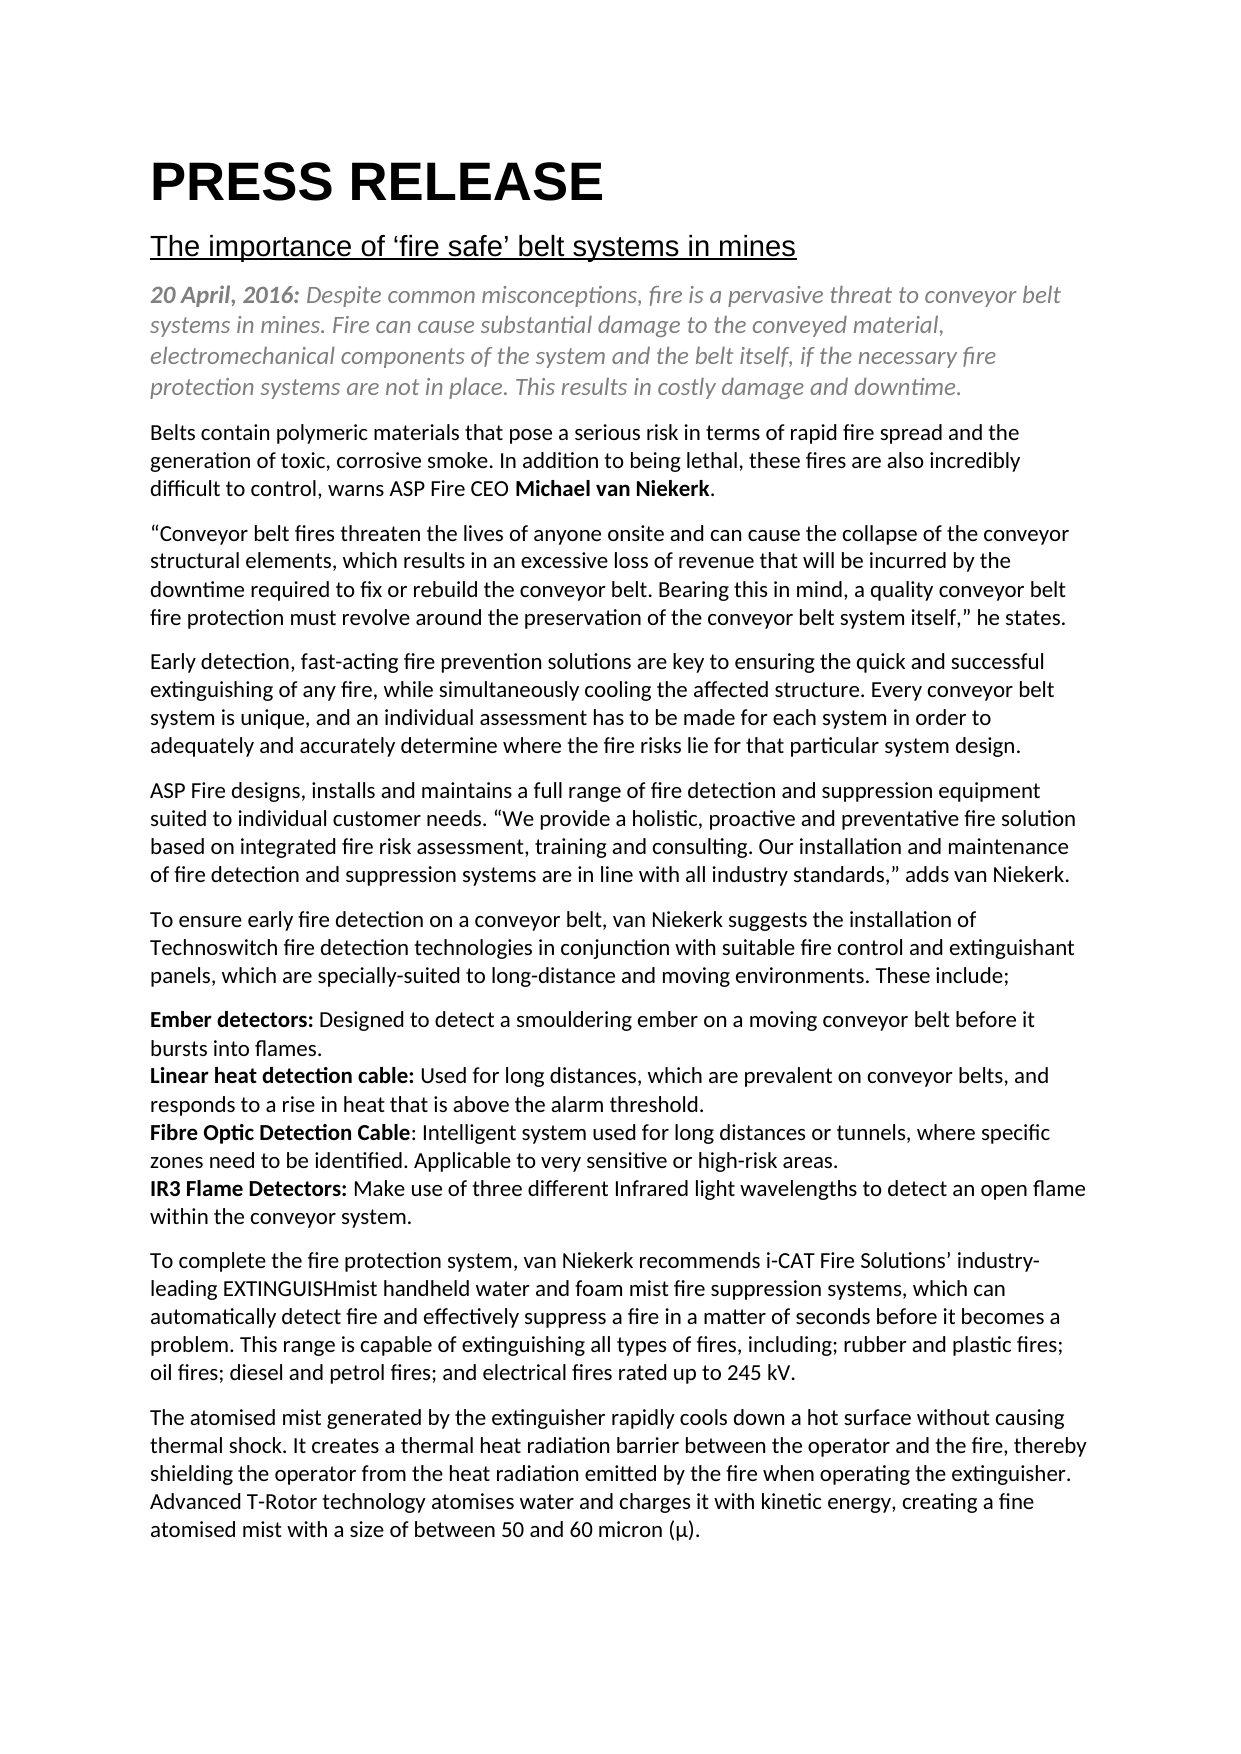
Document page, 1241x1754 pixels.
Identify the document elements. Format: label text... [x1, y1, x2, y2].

text To complete the fire protection system, van Niekerk recommends i-CAT Fire Solutions’ industry-leading EXTINGUISHmist handheld water and foam mist fire suppression systems, which can automatically detect fire and effectively suppress a fire in a matter of seconds before it becomes a problem. This range is capable of extinguishing all types of fires, including; rubber and plastic fires; oil fires; diesel and petrol fires; and electrical fires rated up to 245 kV. [150, 1246, 1090, 1387]
text The importance of ‘fire safe’ belt systems in mines [150, 229, 1090, 262]
text PRESS RELEASE [150, 150, 1090, 212]
text The atomised mist generated by the extinguisher rapidly cools down a hot surface without causing thermal shock. It creates a thermal heat radiation barrier between the operator and the fire, thereby shielding the operator from the heat radiation emitted by the fire when operating the extinguisher. Advanced T-Rotor technology atomises water and charges it with kinetic energy, creating a fine atomised mist with a size of between 50 and 60 micron (μ). [150, 1403, 1090, 1543]
text “Conveyor belt fires threaten the lives of anyone onsite and can cause the collapse of the conveyor structural elements, which results in an excessive loss of revenue that will be incurred by the downtime required to fix or rebuild the conveyor belt. Bearing this in mind, a quality conveyor belt fire protection must revolve around the preservation of the conveyor belt system itself,” he states. [150, 519, 1090, 631]
text ASP Fire designs, installs and maintains a full range of fire detection and suppression equipment suited to individual customer needs. “We provide a holistic, proactive and preventative fire solution based on integrated fire risk assessment, training and consulting. Our installation and maintenance of fire detection and suppression systems are in line with all industry standards,” adds van Niekerk. [150, 776, 1090, 888]
text Belts contain polymeric materials that pose a serious risk in terms of rapid fire spread and the generation of toxic, corrosive smoke. In addition to being lethal, these fires are also incredibly difficult to control, warns ASP Fire CEO Michael van Niekerk. [150, 418, 1090, 502]
text Early detection, fast-acting fire prevention solutions are key to ensuring the quick and successful extinguishing of any fire, while simultaneously cooling the affected structure. Every conveyor belt system is unique, and an individual assessment has to be made for each system in order to adequately and accurately determine where the fire risks lie for that particular system design. [150, 647, 1090, 759]
text To ensure early fire detection on a conveyor belt, van Niekerk suggests the installation of Technoswitch fire detection technologies in conjunction with suitable fire control and extinguishant panels, which are specially-suited to long-distance and moving environments. These include; [150, 905, 1090, 989]
text Ember detectors: Designed to detect a smouldering ember on a moving conveyor belt before it bursts into flames. Linear heat detection cable: Used for long distances, which are prevalent on conveyor belts, and responds to a rise in heat that is above the alarm threshold. Fibre Optic Detection Cable: Intelligent system used for long distances or tunnels, where specific zones need to be identified. Applicable to very sensitive or high-risk areas. IR3 Flame Detectors: Make use of three different Infrared light wavelengths to detect an open flame within the conveyor system. [150, 1006, 1090, 1230]
text 20 April, 2016: Despite common misconceptions, fire is a pervasive threat to conveyor belt systems in mines. Fire can cause substantial damage to the conveyed material, electromechanical components of the system and the belt itself, if the necessary fire protection systems are not in place. This results in costly damage and downtime. [150, 279, 1090, 401]
